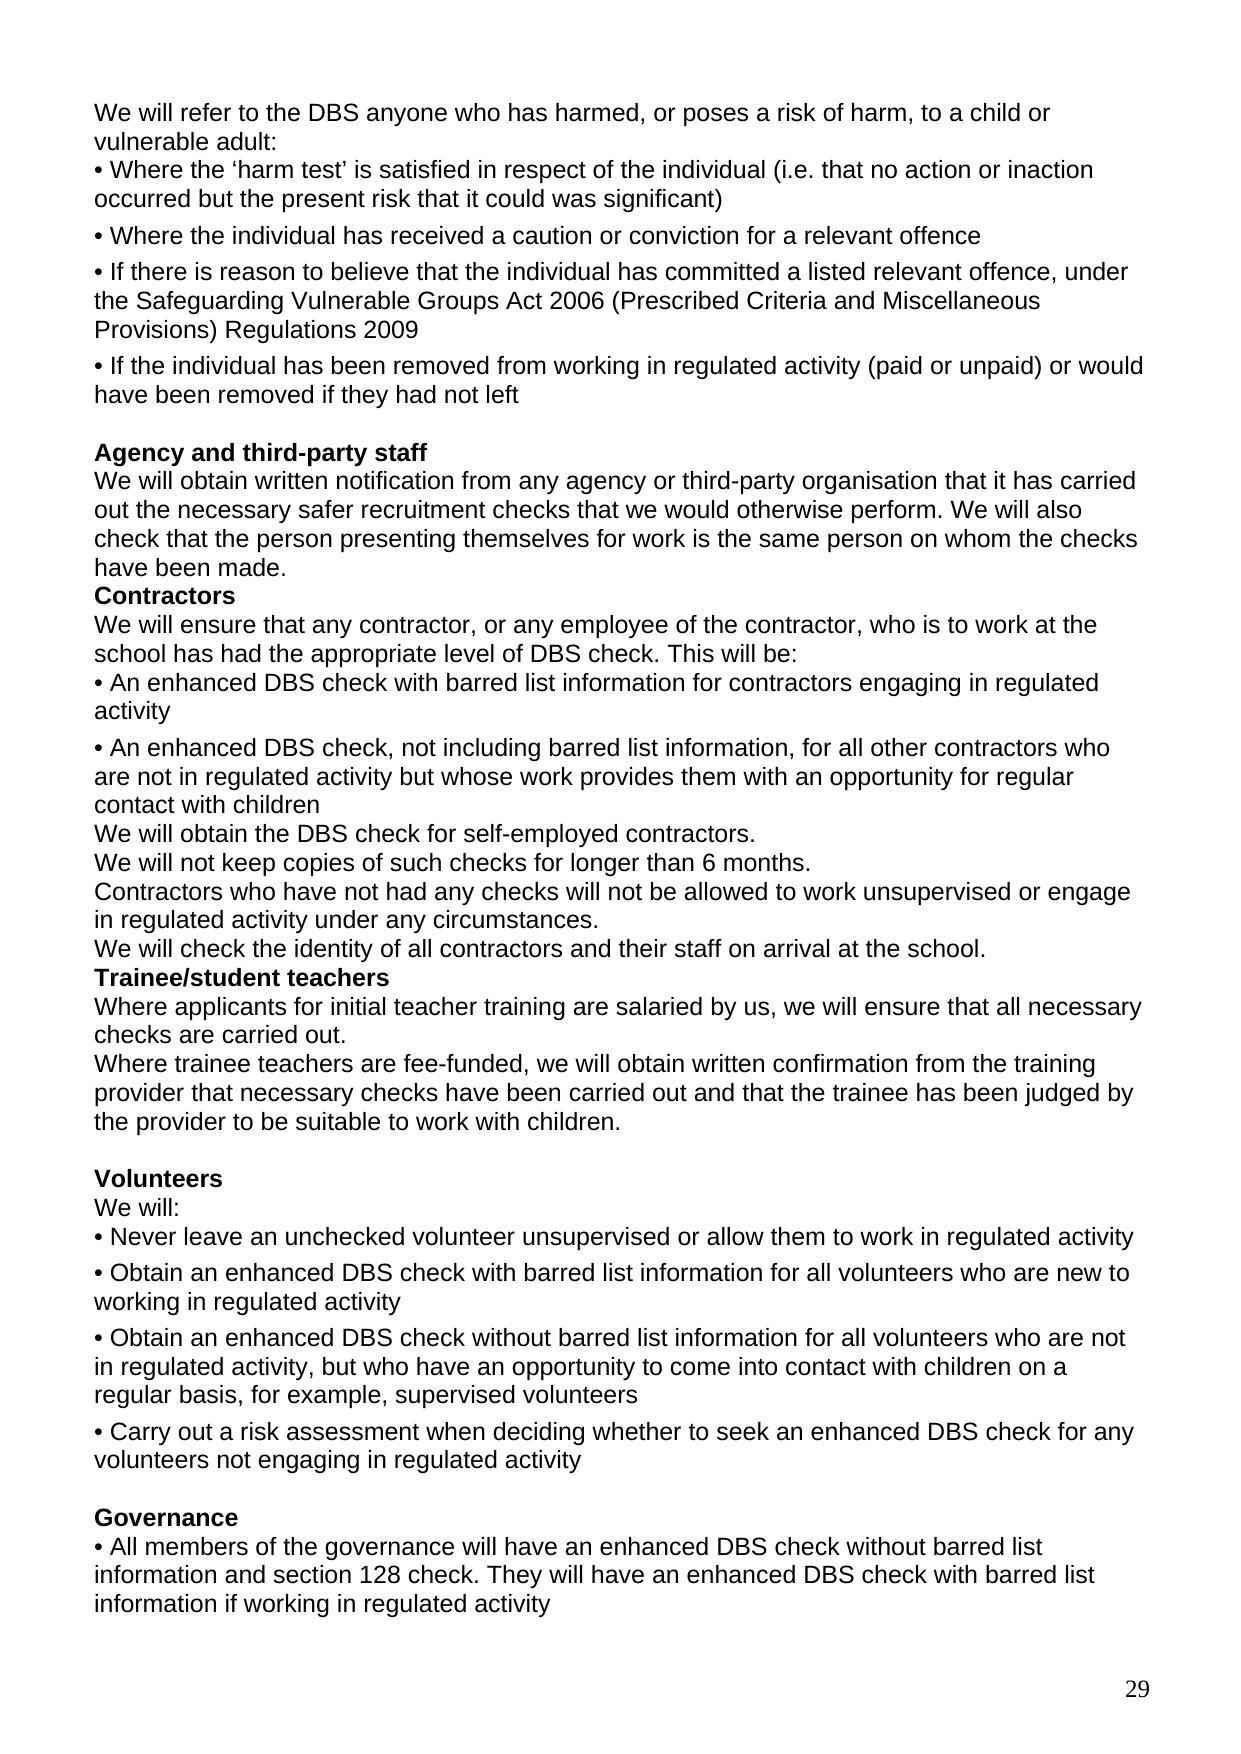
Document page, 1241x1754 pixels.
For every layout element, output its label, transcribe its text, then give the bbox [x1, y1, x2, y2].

text Where applicants for initial teacher training are salaried by us, we will ensure that all necessary checks are carried out. [94, 992, 1150, 1049]
text Volunteers [94, 1164, 1150, 1193]
text We will obtain the DBS check for self-employed contractors. [94, 819, 1150, 848]
text We will not keep copies of such checks for longer than 6 months. [94, 848, 1150, 877]
text • Obtain an enhanced DBS check without barred list information for all volunteers who are not in regulated activity, but who have an opportunity to come into contact with children on a regular basis, for example, supervised volunteers [94, 1323, 1150, 1409]
text • Never leave an unchecked volunteer unsupervised or allow them to work in regulated activity [94, 1222, 1150, 1250]
text Governance [94, 1503, 1150, 1532]
text We will obtain written notification from any agency or third-party organisation that it has carried out the necessary safer recruitment checks that we would otherwise perform. We will also check that the person presenting themselves for work is the same person on whom the checks have been made. [94, 466, 1150, 581]
text • If the individual has been removed from working in regulated activity (paid or unpaid) or would have been removed if they had not left [94, 351, 1150, 409]
text • Where the ‘harm test’ is satisfied in respect of the individual (i.e. that no action or inaction occurred but the present risk that it could was significant) [94, 155, 1150, 213]
text We will check the identity of all contractors and their staff on arrival at the school. [94, 934, 1150, 963]
text • All members of the governance will have an enhanced DBS check without barred list information and section 128 check. They will have an enhanced DBS check with barred list information if working in regulated activity [94, 1532, 1150, 1618]
text • If there is reason to believe that the individual has committed a listed relevant offence, under the Safeguarding Vulnerable Groups Act 2006 (Prescribed Criteria and Miscellaneous Provisions) Regulations 2009 [94, 257, 1150, 343]
text • Carry out a risk assessment when deciding whether to seek an enhanced DBS check for any volunteers not engaging in regulated activity [94, 1417, 1150, 1474]
text • Obtain an enhanced DBS check with barred list information for all volunteers who are new to working in regulated activity [94, 1258, 1150, 1315]
text • An enhanced DBS check with barred list information for contractors engaging in regulated activity [94, 668, 1150, 725]
text We will ensure that any contractor, or any employee of the contractor, who is to work at the school has had the appropriate level of DBS check. This will be: [94, 610, 1150, 668]
text • An enhanced DBS check, not including barred list information, for all other contractors who are not in regulated activity but whose work provides them with an opportunity for regular contact with children [94, 733, 1150, 819]
text We will refer to the DBS anyone who has harmed, or poses a risk of harm, to a child or vulnerable adult: [94, 98, 1150, 155]
text Where trainee teachers are fee-funded, we will obtain written confirmation from the training provider that necessary checks have been carried out and that the trainee has been judged by the provider to be suitable to work with children. [94, 1049, 1150, 1135]
text We will: [94, 1193, 1150, 1222]
text • Where the individual has received a caution or conviction for a relevant offence [94, 221, 1150, 249]
text Contractors [94, 581, 1150, 610]
text Trainee/student teachers [94, 963, 1150, 992]
text Contractors who have not had any checks will not be allowed to work unsupervised or engage in regulated activity under any circumstances. [94, 877, 1150, 934]
text Agency and third-party staff [94, 438, 1150, 466]
